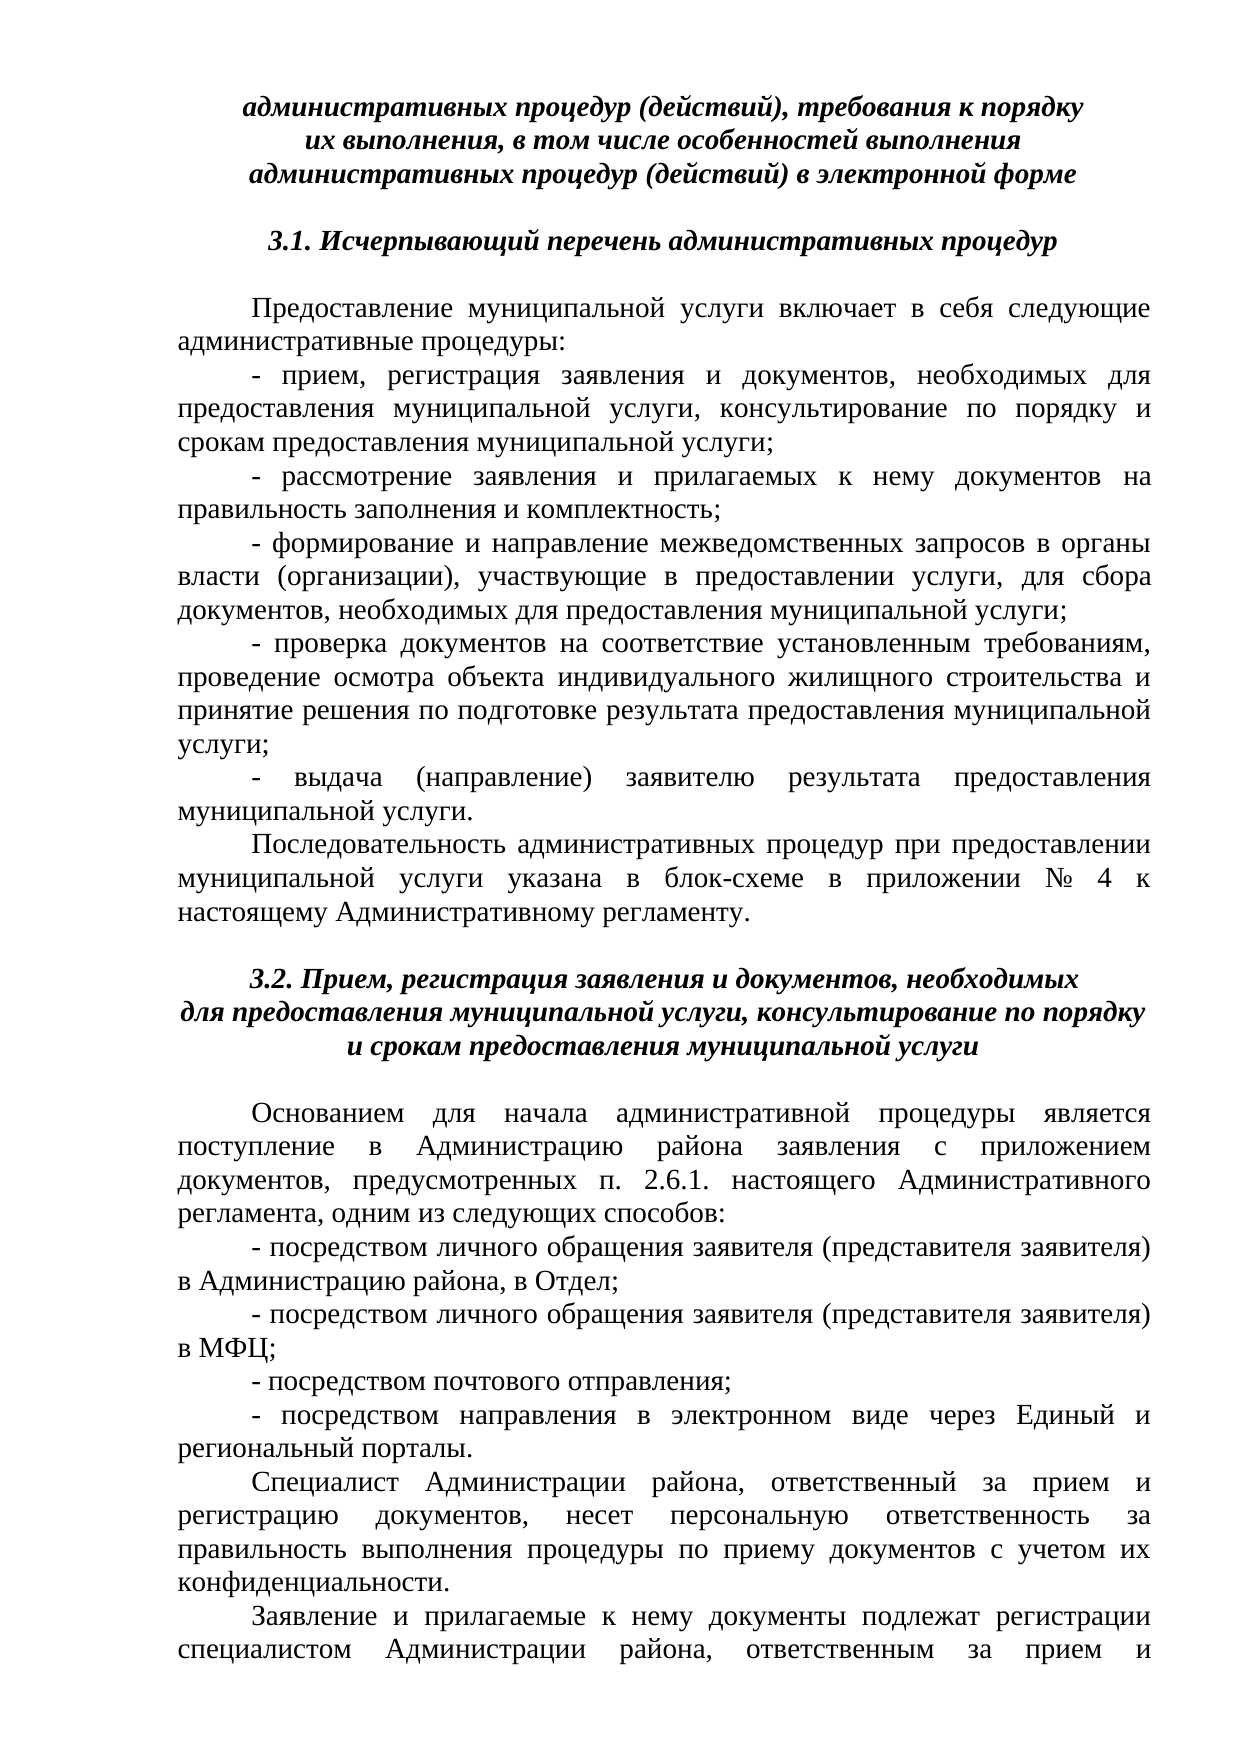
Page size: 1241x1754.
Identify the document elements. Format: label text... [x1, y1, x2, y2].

text - рассмотрение заявления и прилагаемых к нему документов на правильность заполнения и комплектность; [177, 458, 1152, 525]
text - посредством почтового отправления; [177, 1363, 1152, 1397]
text Предоставление муниципальной услуги включает в себя следующие административные процедуры: [177, 290, 1152, 357]
text - формирование и направление межведомственных запросов в органы власти (организации), участвующие в предоставлении услуги, для сбора документов, необходимых для предоставления муниципальной услуги; [177, 525, 1152, 625]
text Основанием для начала административной процедуры является поступление в Администрацию района заявления с приложением документов, предусмотренных п. 2.6.1. настоящего Административного регламента, одним из следующих способов: [177, 1095, 1152, 1229]
text Последовательность административных процедур при предоставлении муниципальной услуги указана в блок-схеме в приложении № 4 к настоящему Административному регламенту. [177, 827, 1152, 927]
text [177, 1598, 1152, 1665]
text для предоставления муниципальной услуги, консультирование по порядку и срокам предоставления муниципальной услуги [177, 994, 1152, 1061]
text - выдача (направление) заявителю результата предоставления муниципальной услуги. [177, 759, 1152, 827]
text их выполнения, в том числе особенностей выполнения [177, 122, 1152, 156]
text - проверка документов на соответствие установленным требованиям, проведение осмотра объекта индивидуального жилищного строительства и принятие решения по подготовке результата предоставления муниципальной услуги; [177, 625, 1152, 759]
text - посредством личного обращения заявителя (представителя заявителя) в Администрацию района, в Отдел; [177, 1229, 1152, 1296]
text 3.2. Прием, регистрация заявления и документов, необходимых [177, 961, 1152, 994]
text административных процедур (действий), требования к порядку [177, 89, 1152, 122]
text 3.1. Исчерпывающий перечень административных процедур [177, 223, 1152, 256]
text административных процедур (действий) в электронной форме [177, 156, 1152, 189]
text Специалист Администрации района, ответственный за прием и регистрацию документов, несет персональную ответственность за правильность выполнения процедуры по приему документов с учетом их конфиденциальности. [177, 1464, 1152, 1598]
text - посредством направления в электронном виде через Единый и региональный порталы. [177, 1397, 1152, 1464]
text - посредством личного обращения заявителя (представителя заявителя) в МФЦ; [177, 1296, 1152, 1363]
text - прием, регистрация заявления и документов, необходимых для предоставления муниципальной услуги, консультирование по порядку и срокам предоставления муниципальной услуги; [177, 357, 1152, 458]
